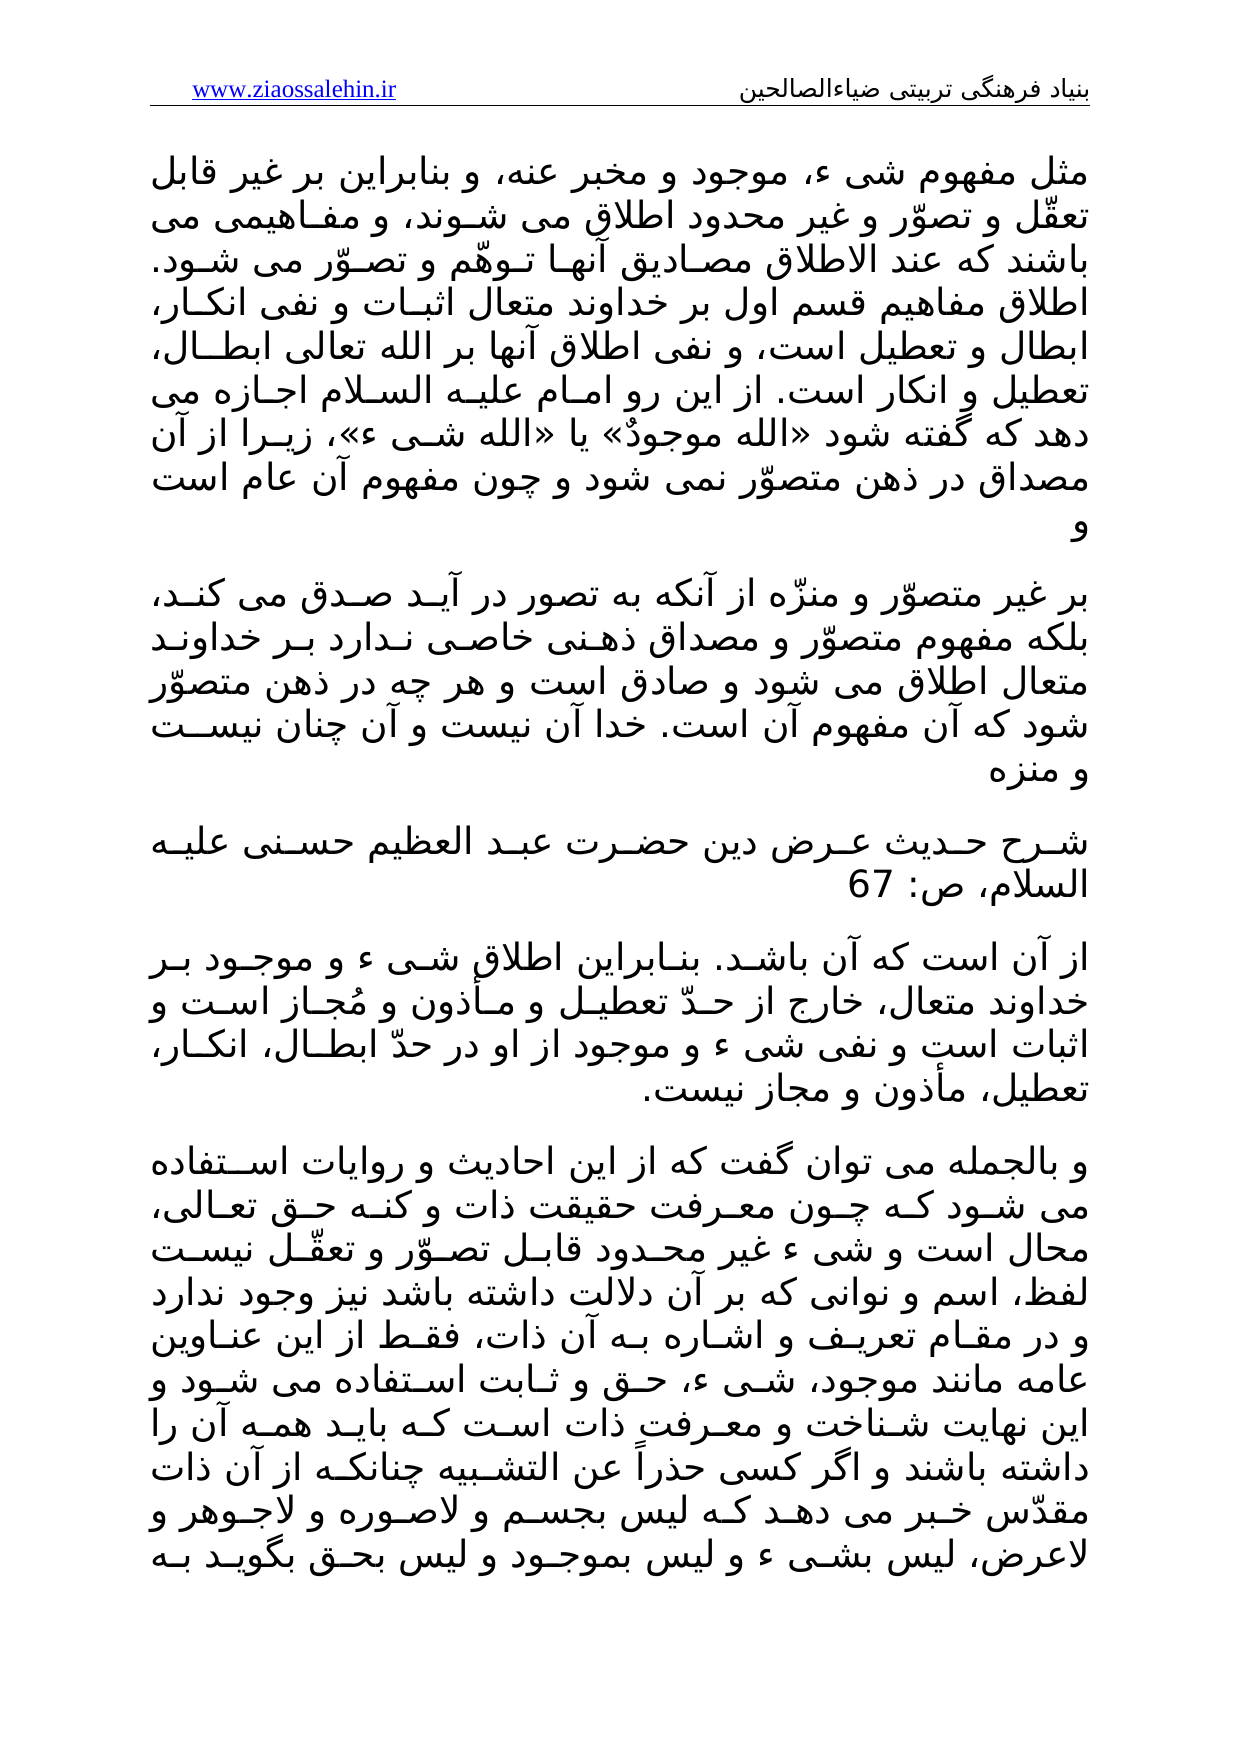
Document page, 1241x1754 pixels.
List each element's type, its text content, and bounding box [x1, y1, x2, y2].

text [150, 150, 1090, 543]
text شرح حدیث عرض دین حضرت عبد العظیم حسنی علیه السلام، ص: 67 [150, 819, 1090, 907]
text از آن است که آن باشد. بنابراین اطلاق شی ء و موجود بر خداوند متعال، خارج از حدّ تعطیل و مأذون و مُجاز است و اثبات است و نفی شی ء و موجود از او در حدّ ابطال، انکار، تعطیل، مأذون و مجاز نیست. [150, 936, 1090, 1110]
text بر غیر متصوّر و منزّه از آنکه به تصور در آید صدق می کند، بلکه مفهوم متصوّر و مصداق ذهنی خاصی ندارد بر خداوند متعال اطلاق می شود و صادق است و هر چه در ذهن متصوّر شود که آن مفهوم آن است. خدا آن نیست و آن چنان نیست و منزه [150, 572, 1090, 790]
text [150, 1139, 1090, 1576]
